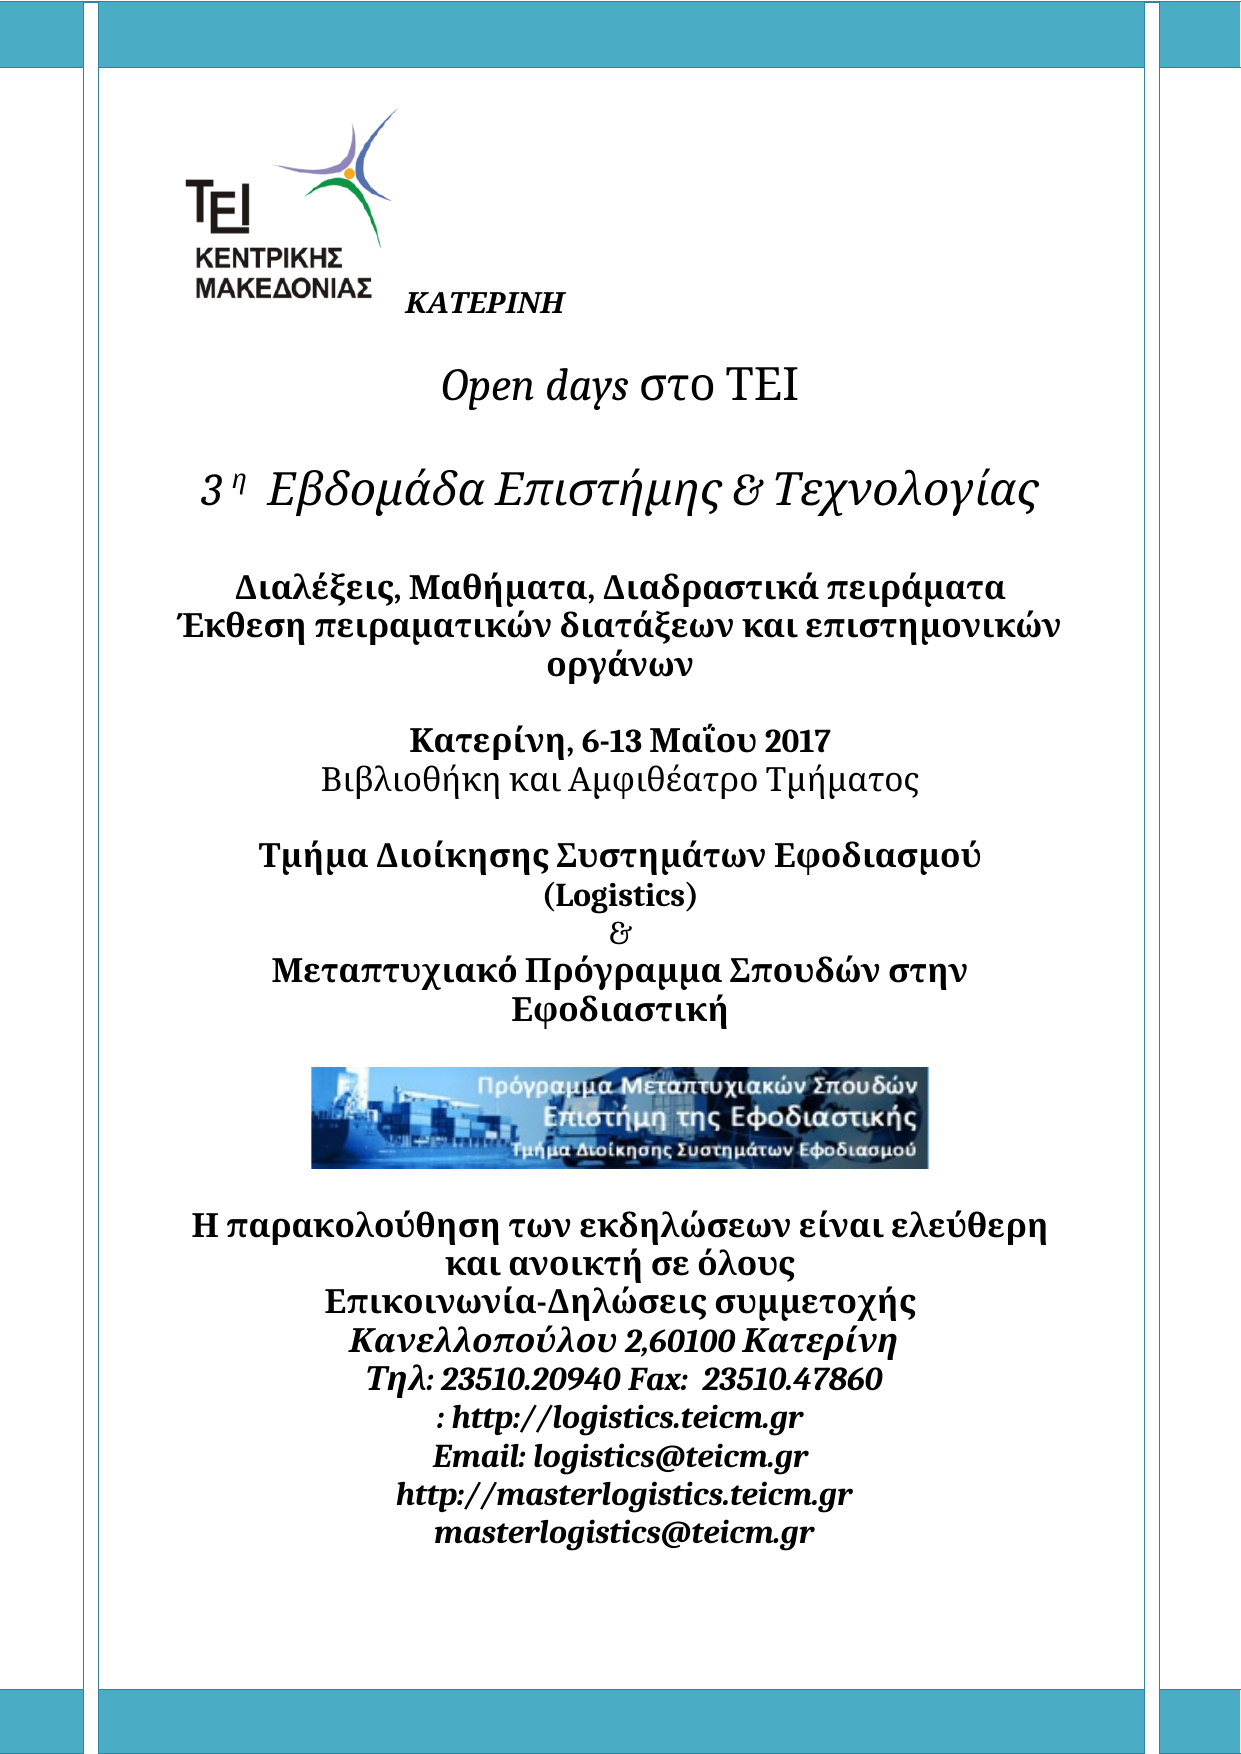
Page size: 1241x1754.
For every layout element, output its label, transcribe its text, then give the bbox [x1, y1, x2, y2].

text Email: logistics@teicm.gr [177, 1437, 1063, 1475]
text Βιβλιοθήκη και Αμφιθέατρο Τμήματος [177, 761, 1063, 799]
text 3 η Εβδομάδα Επιστήμης & Τεχνολογίας [177, 464, 1063, 517]
text Επικοινωνία-Δηλώσεις συμμετοχής [177, 1284, 1063, 1322]
text Η παρακολούθηση των εκδηλώσεων είναι ελεύθερη και ανοικτή σε όλους [177, 1207, 1063, 1284]
text Open days στο ΤΕΙ [177, 359, 1063, 411]
text Μεταπτυχιακό Πρόγραμμα Σπουδών στην [177, 953, 1063, 991]
text Τμήμα Διοίκησης Συστημάτων Εφοδιασμού (Logistics) [177, 838, 1063, 914]
text Διαλέξεις, Μαθήματα, Διαδραστικά πειράματα [177, 569, 1063, 608]
text Εφοδιαστική [177, 991, 1063, 1029]
text Τηλ: 23510.20940 Fax: 23510.47860 [177, 1360, 1063, 1399]
text Έκθεση πειραματικών διατάξεων και επιστημονικών οργάνων [177, 608, 1063, 684]
text Κανελλοπούλου 2,60100 Κατερίνη [177, 1322, 1063, 1360]
text : http://logistics.teicm.gr [177, 1399, 1063, 1437]
text http://masterlogistics.teicm.gr [177, 1475, 1063, 1514]
picture [311, 1067, 930, 1169]
text masterlogistics@teicm.gr [177, 1514, 1063, 1552]
text & [177, 914, 1063, 953]
text Κατερίνη, 6-13 Μαΐου 2017 [177, 723, 1063, 761]
picture [177, 106, 406, 313]
